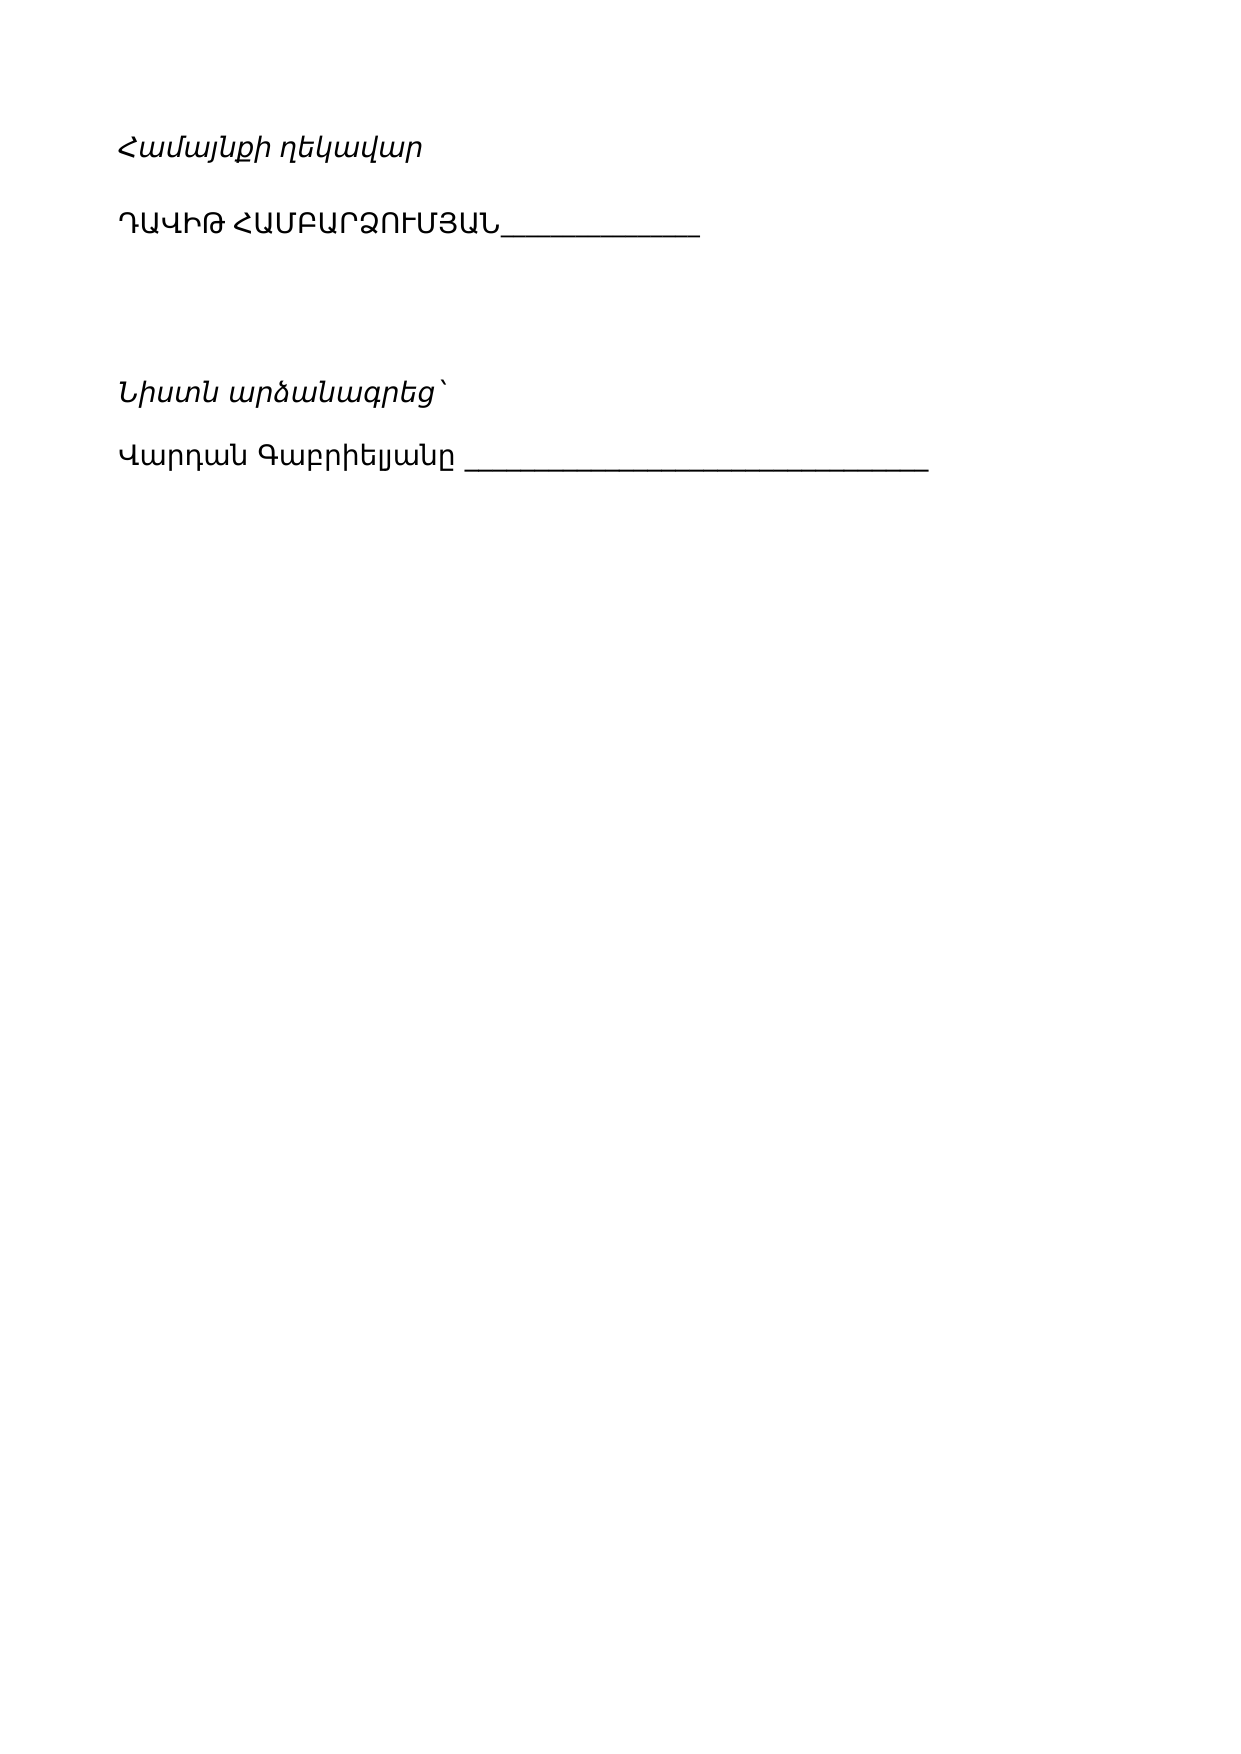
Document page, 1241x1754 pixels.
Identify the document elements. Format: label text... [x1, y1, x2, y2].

text Համայնքի ղեկավար ԴԱՎԻԹ ՀԱՄԲԱՐՁՈՒՄՅԱՆ________________ [118, 88, 1181, 242]
text Վարդան Գաբրիելյանը _________________________________ [118, 439, 1181, 471]
text Նիստն արձանագրեց` [118, 375, 1181, 409]
